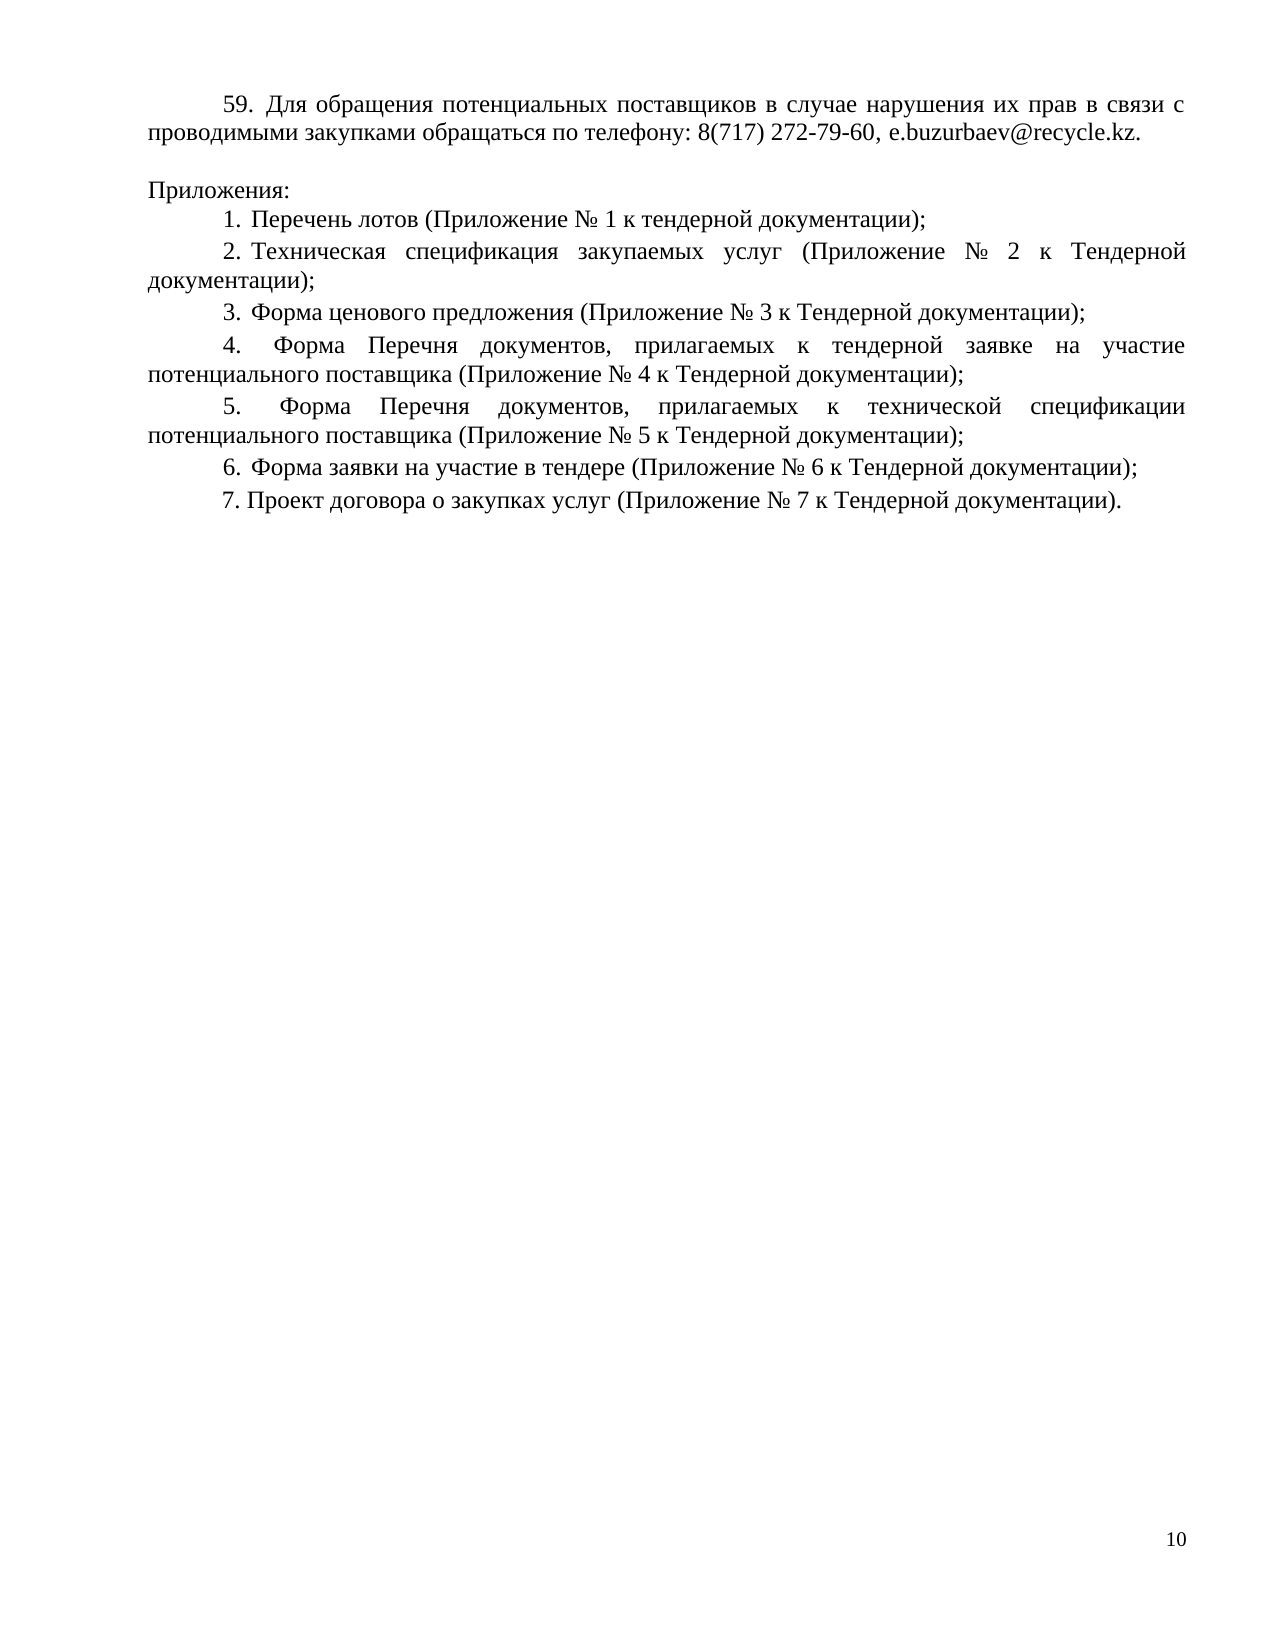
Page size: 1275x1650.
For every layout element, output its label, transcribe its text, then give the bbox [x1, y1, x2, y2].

text Приложения: [148, 175, 1186, 204]
list Перечень лотов (Приложение № 1 к тендерной документации); [148, 204, 1186, 232]
text 7. Проект договора о закупках услуг (Приложение № 7 к Тендерной документации). [148, 485, 1186, 514]
list Форма заявки на участие в тендере (Приложение № 6 к Тендерной документации); [148, 452, 1186, 481]
list Форма ценового предложения (Приложение № 3 к Тендерной документации); [148, 297, 1186, 326]
list Техническая спецификация закупаемых услуг (Приложение № 2 к Тендерной документации); [148, 236, 1186, 294]
list Для обращения потенциальных поставщиков в случае нарушения их прав в связи с проводимыми закупками обращаться по телефону: 8(717) 272-79-60, e.buzurbaev@recycle.kz. [148, 89, 1186, 146]
list Форма Перечня документов, прилагаемых к технической спецификации потенциального поставщика (Приложение № 5 к Тендерной документации); [148, 391, 1186, 449]
list Форма Перечня документов, прилагаемых к тендерной заявке на участие потенциального поставщика (Приложение № 4 к Тендерной документации); [148, 330, 1186, 387]
